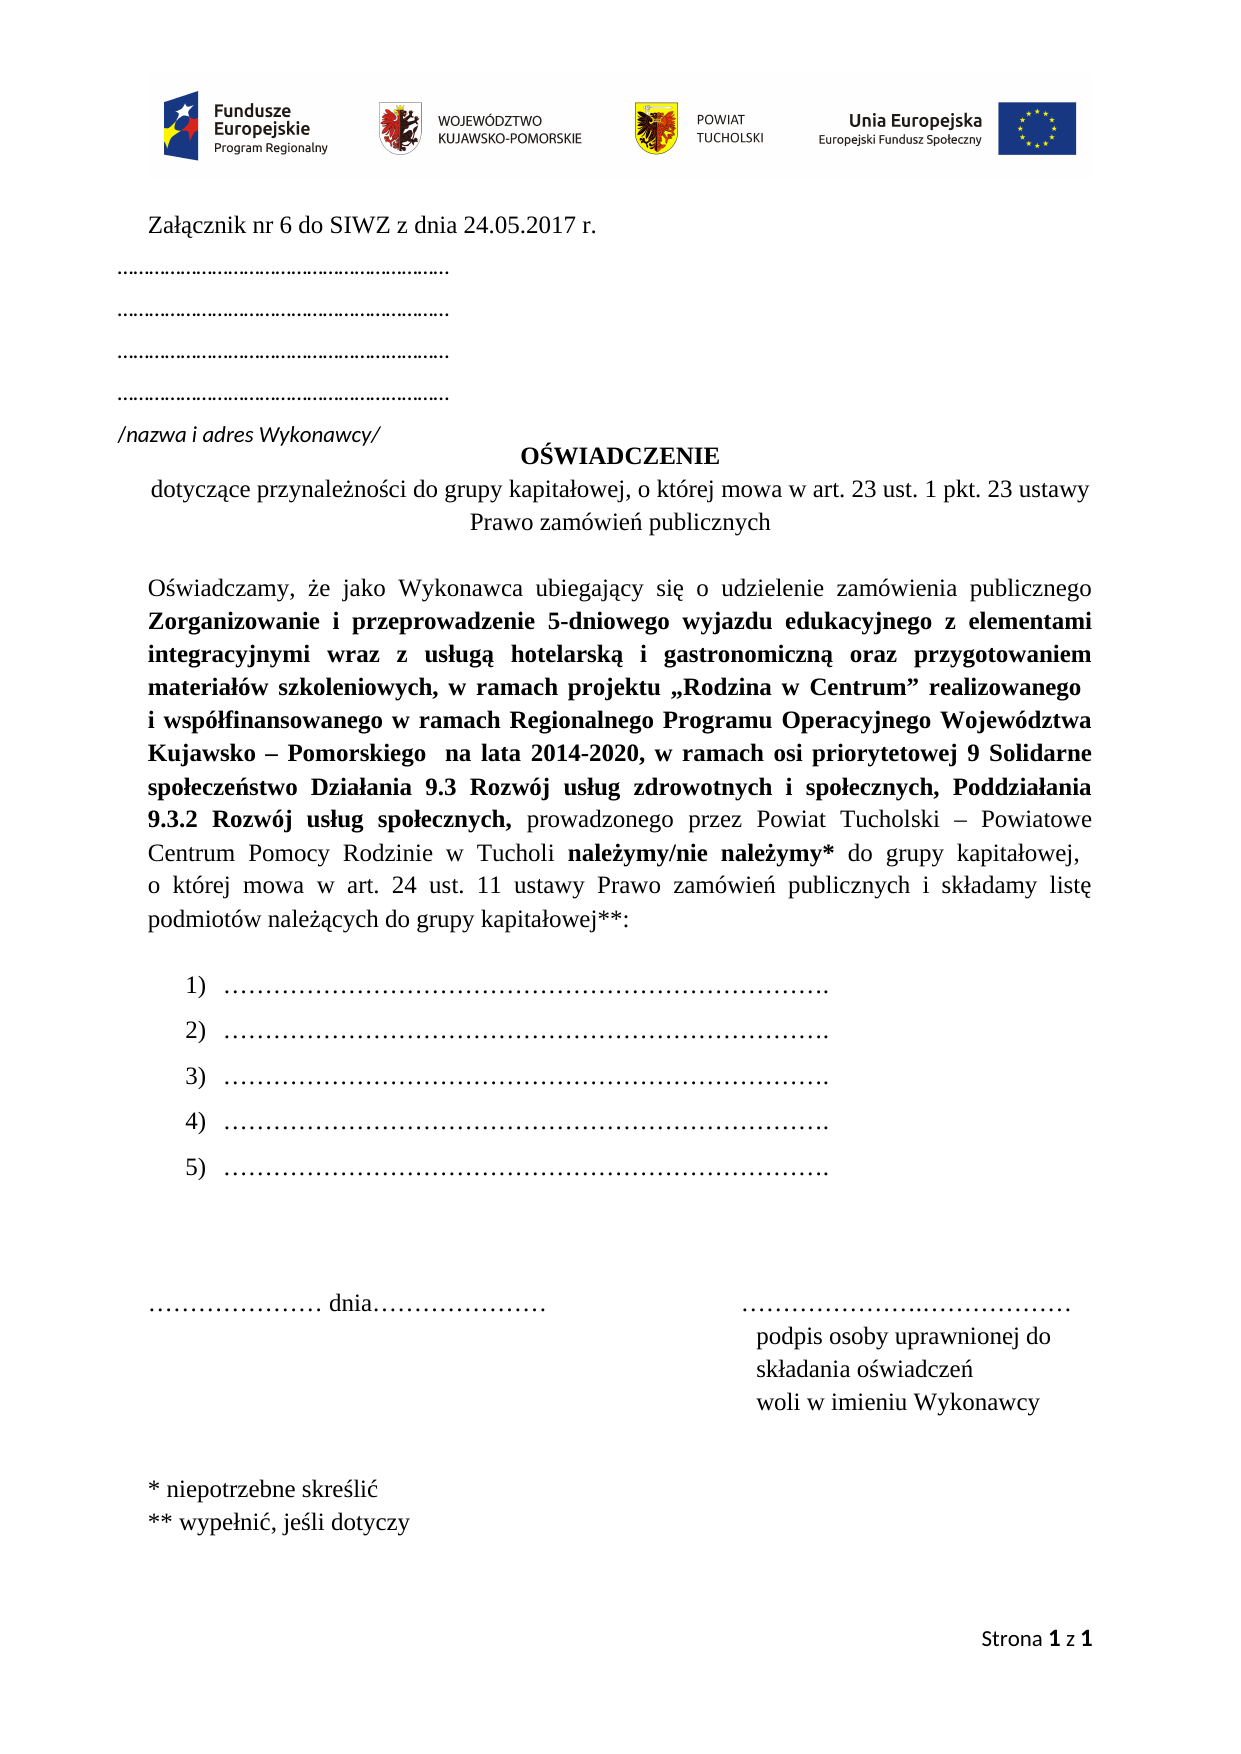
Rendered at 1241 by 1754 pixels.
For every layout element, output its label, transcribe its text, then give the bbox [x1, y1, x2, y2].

list ………………………………………………………………. [185, 1015, 1093, 1044]
list ………………………………………………………………. [185, 1152, 1093, 1181]
text ** wypełnić, jeśli dotyczy [148, 1507, 1093, 1536]
text podpis osoby uprawnionej do składania oświadczeń woli w imieniu Wykonawcy [756, 1321, 1093, 1416]
list ………………………………………………………………. [185, 970, 1093, 998]
picture [147, 73, 1093, 178]
text dotyczące przynależności do grupy kapitałowej, o której mowa w art. 23 ust. 1 pkt. 23 ustawy Prawo zamówień publicznych [148, 474, 1093, 536]
text ………………… dnia………………… ………………….……………… [148, 1288, 1093, 1317]
text Załącznik nr 6 do SIWZ z dnia 24.05.2017 r. [148, 210, 1093, 239]
text * niepotrzebne skreślić [148, 1474, 1093, 1503]
text OŚWIADCZENIE [148, 441, 1093, 470]
list ………………………………………………………………. [185, 1106, 1093, 1135]
list ………………………………………………………………. [185, 1061, 1093, 1089]
text Oświadczamy, że jako Wykonawca ubiegający się o udzielenie zamówienia publicznego Zorganizowanie i przeprowadzenie 5-dniowego wyjazdu edukacyjnego z elementami integracyjnymi wraz z usługą hotelarską i gastronomiczną oraz przygotowaniem materiałów szkoleniowych, w ramach projektu „Rodzina w Centrum” realizowanego i współfinansowanego w ramach Regionalnego Programu Operacyjnego Województwa Kujawsko – Pomorskiego na lata 2014-2020, w ramach osi priorytetowej 9 Solidarne społeczeństwo Działania 9.3 Rozwój usług zdrowotnych i społecznych, Poddziałania 9.3.2 Rozwój usług społecznych, prowadzonego przez Powiat Tucholski – Powiatowe Centrum Pomocy Rodzinie w Tucholi należymy/nie należymy* do grupy kapitałowej, o której mowa w art. 24 ust. 11 ustawy Prawo zamówień publicznych i składamy listę podmiotów należących do grupy kapitałowej**: [148, 573, 1093, 932]
